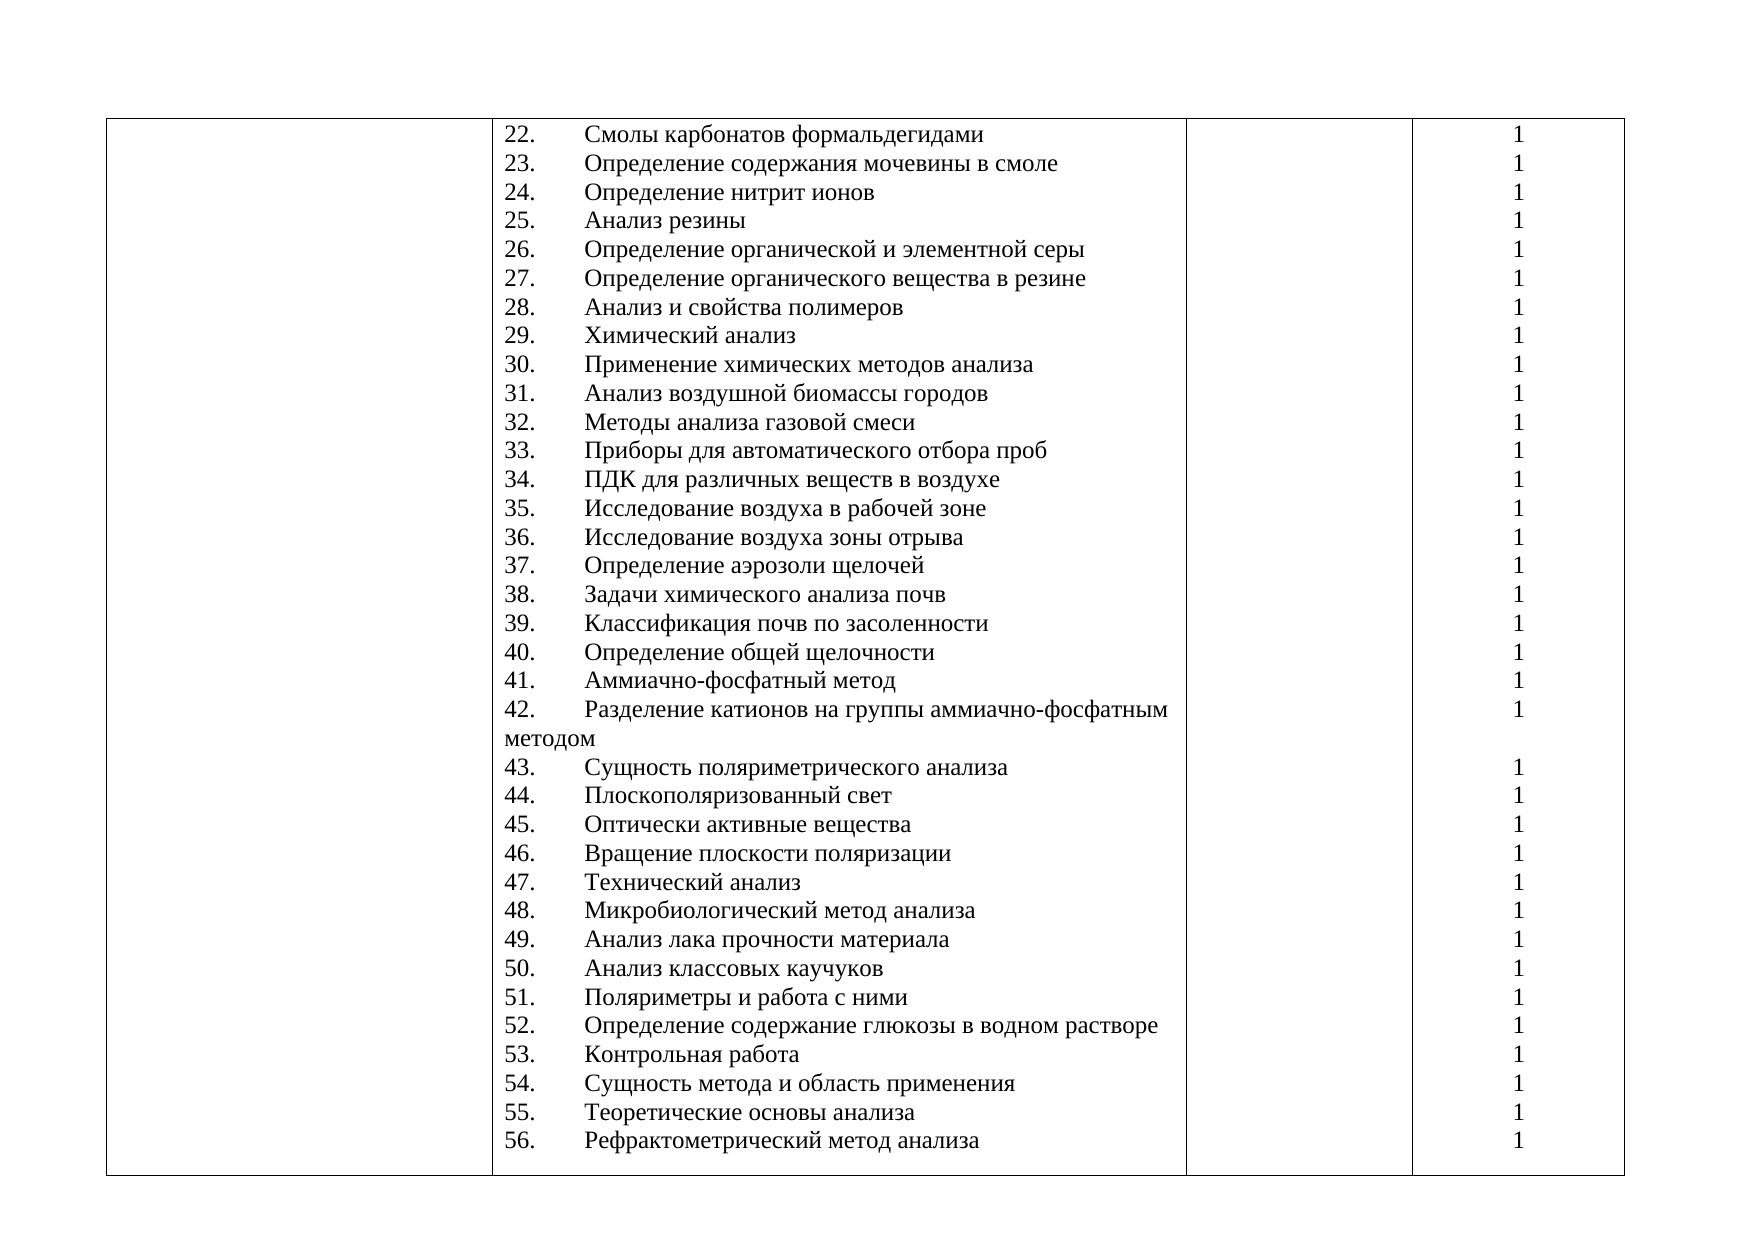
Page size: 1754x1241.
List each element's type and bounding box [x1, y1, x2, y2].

table_cell [1413, 119, 1624, 1175]
table_cell [1187, 119, 1412, 1175]
table_cell [493, 119, 1186, 1175]
